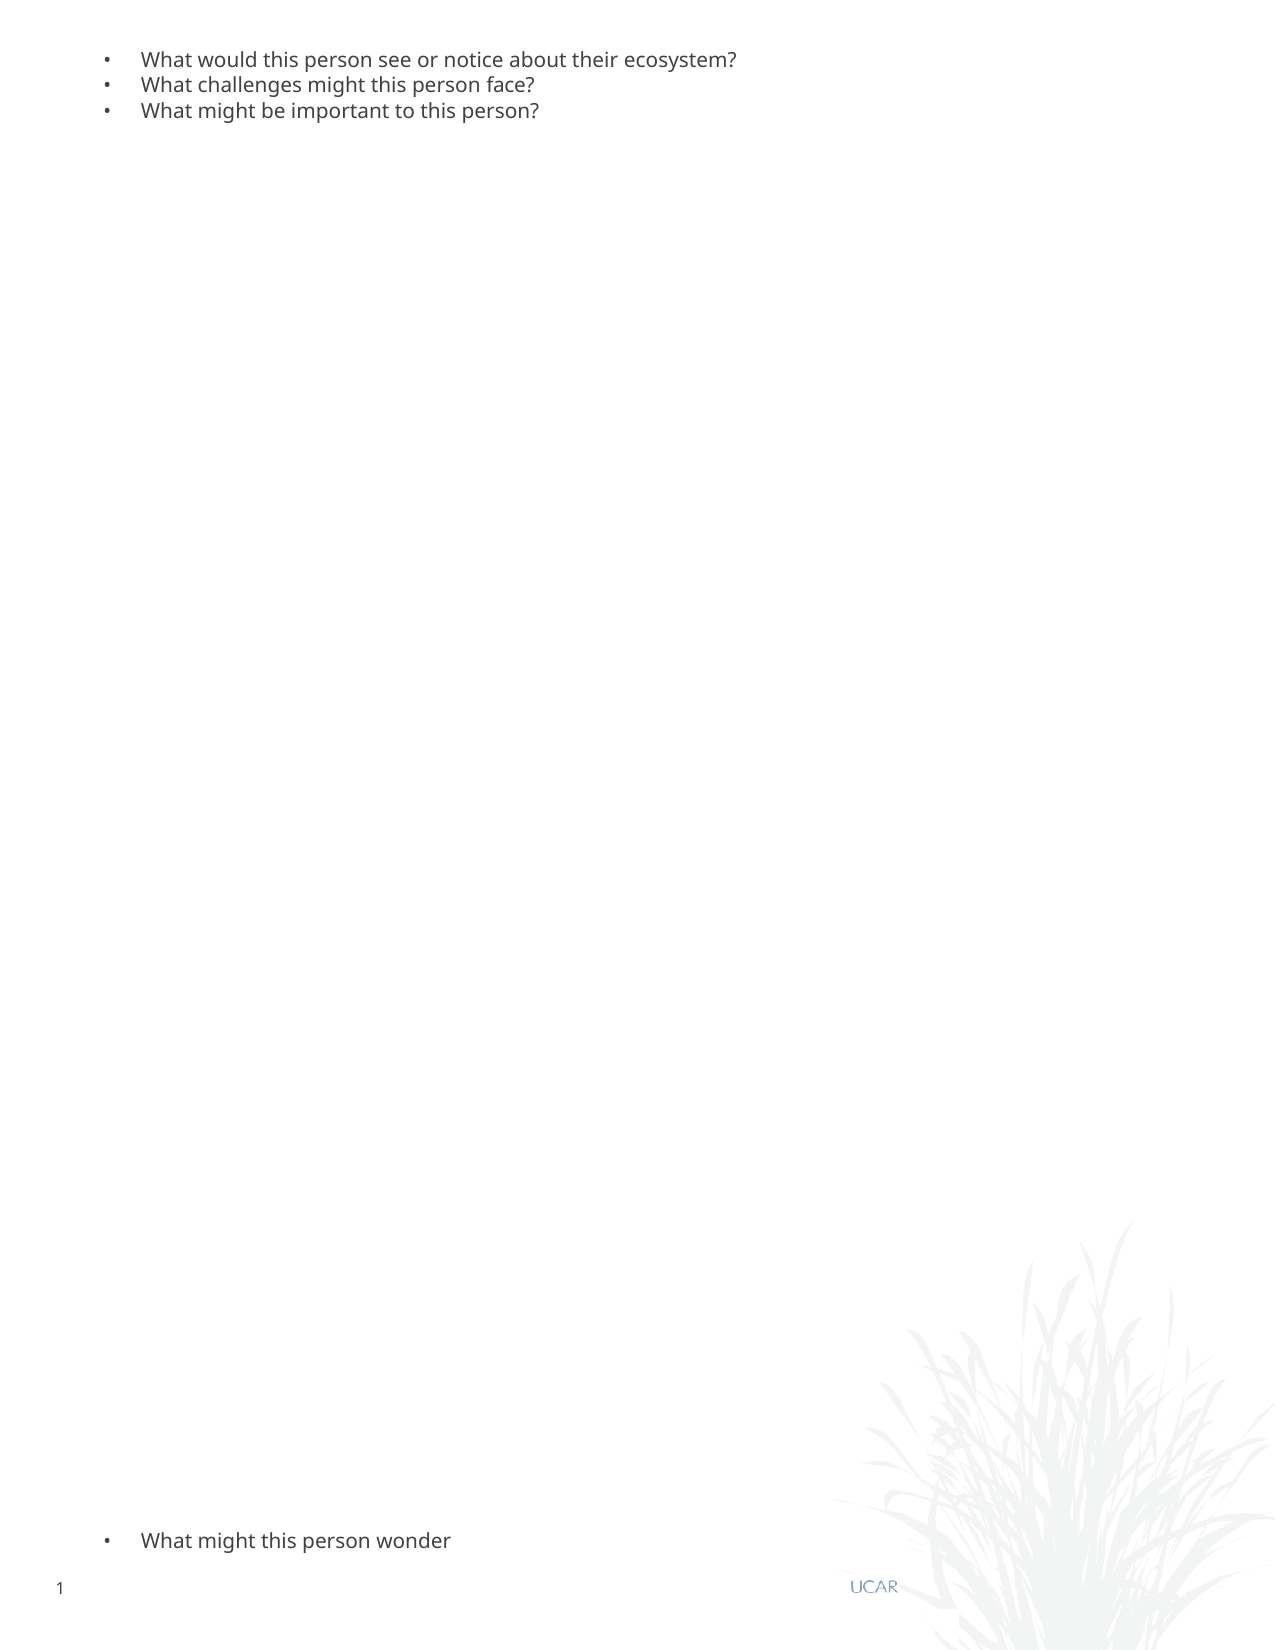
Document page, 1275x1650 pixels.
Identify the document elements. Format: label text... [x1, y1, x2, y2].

list What might be important to this person? [103, 97, 1210, 124]
list What challenges might this person face? [103, 72, 1210, 97]
list What would this person see or notice about their ecosystem? [103, 48, 1210, 72]
picture [829, 1214, 1275, 1650]
